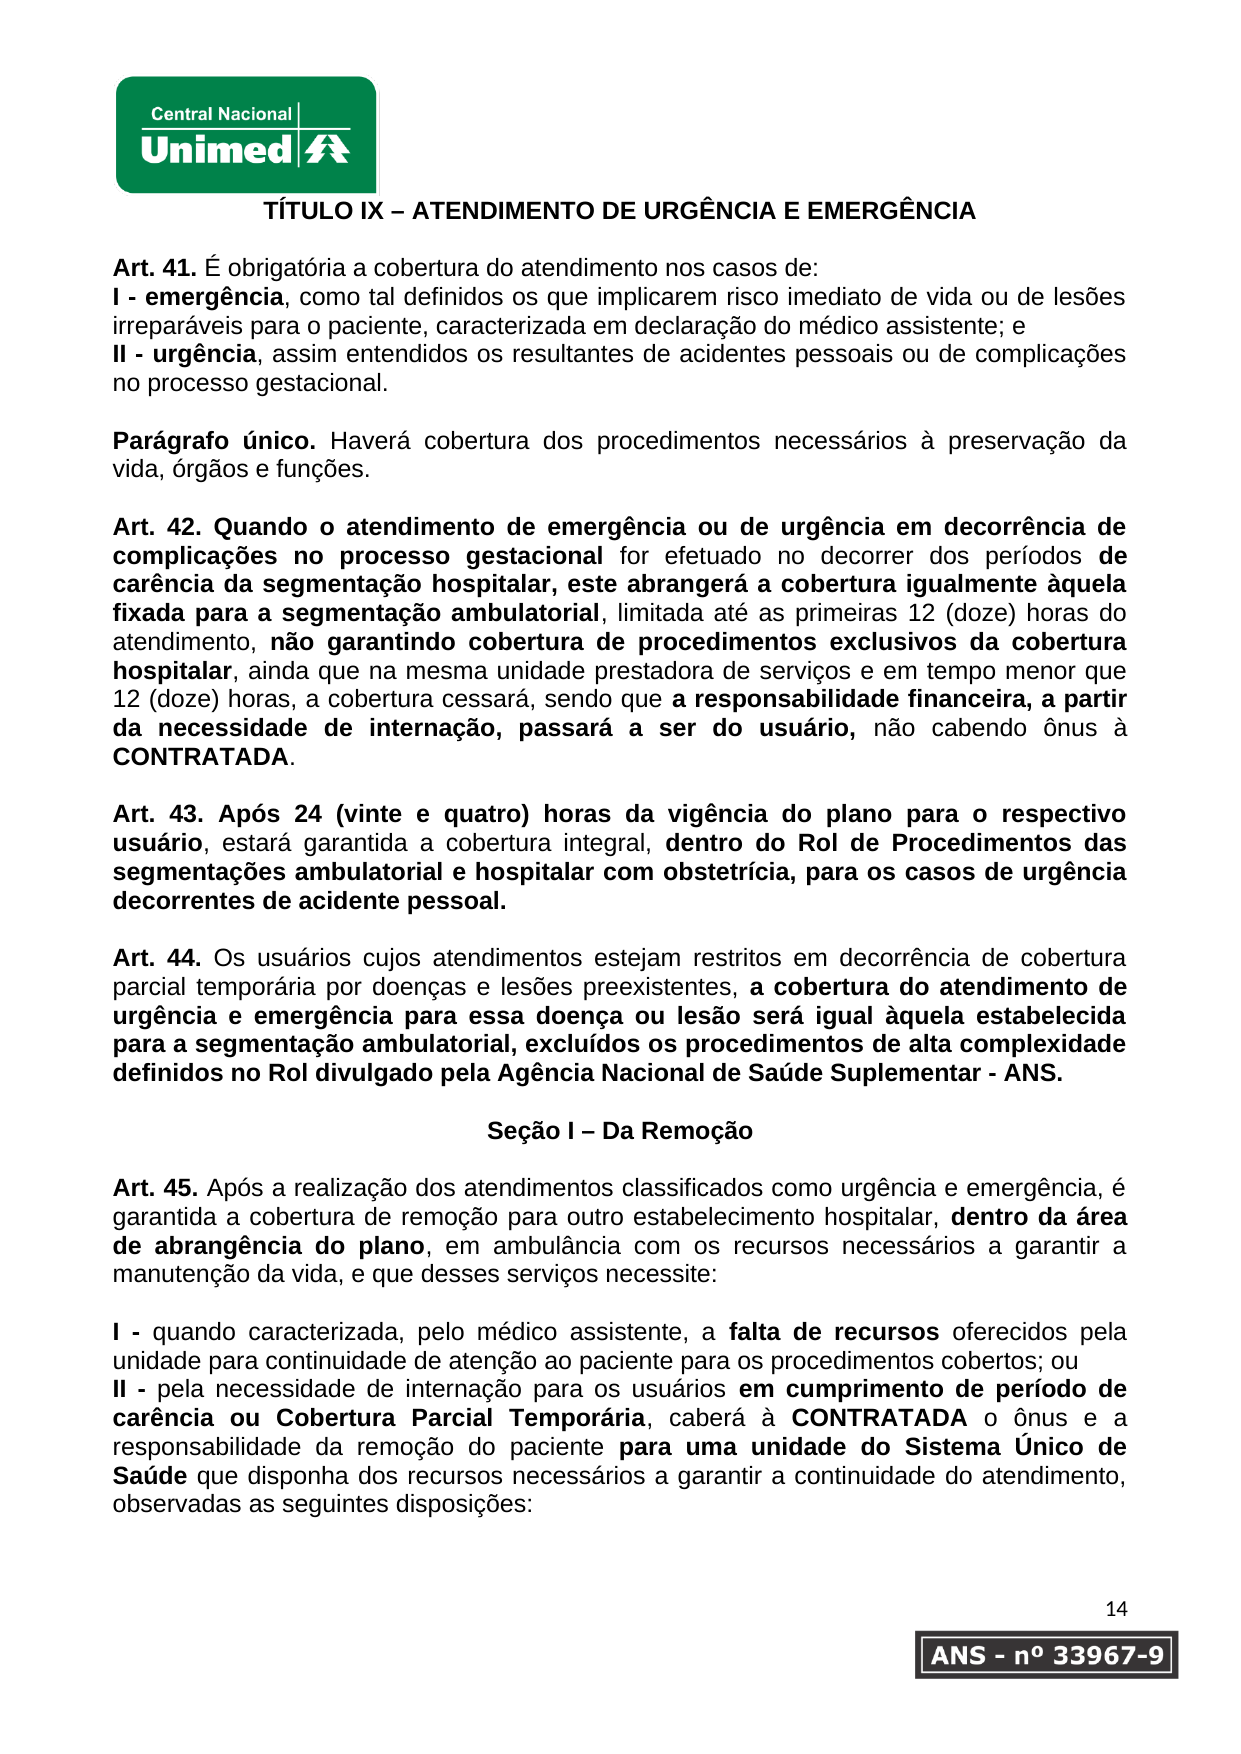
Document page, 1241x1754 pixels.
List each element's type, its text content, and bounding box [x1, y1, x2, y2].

text II - pela necessidade de internação para os usuários em cumprimento de período de carência ou Cobertura Parcial Temporária, caberá à CONTRATADA o ônus e a responsabilidade da remoção do paciente para uma unidade do Sistema Único de Saúde que disponha dos recursos necessários a garantir a continuidade do atendimento, observadas as seguintes disposições: [112, 1374, 1128, 1518]
picture [112, 73, 393, 196]
text Seção I – Da Remoção [112, 1116, 1128, 1144]
text I - emergência, como tal definidos os que implicarem risco imediato de vida ou de lesões irreparáveis para o paciente, caracterizada em declaração do médico assistente; e [112, 282, 1128, 339]
text II - urgência, assim entendidos os resultantes de acidentes pessoais ou de complicações no processo gestacional. [112, 339, 1128, 397]
text Art. 43. Após 24 (vinte e quatro) horas da vigência do plano para o respectivo usuário, estará garantida a cobertura integral, dentro do Rol de Procedimentos das segmentações ambulatorial e hospitalar com obstetrícia, para os casos de urgência decorrentes de acidente pessoal. [112, 799, 1128, 914]
text I - quando caracterizada, pelo médico assistente, a falta de recursos oferecidos pela unidade para continuidade de atenção ao paciente para os procedimentos cobertos; ou [112, 1317, 1128, 1374]
picture [906, 1615, 1205, 1679]
text TÍTULO IX – ATENDIMENTO DE URGÊNCIA E EMERGÊNCIA [112, 196, 1128, 224]
text Art. 44. Os usuários cujos atendimentos estejam restritos em decorrência de cobertura parcial temporária por doenças e lesões preexistentes, a cobertura do atendimento de urgência e emergência para essa doença ou lesão será igual àquela estabelecida para a segmentação ambulatorial, excluídos os procedimentos de alta complexidade definidos no Rol divulgado pela Agência Nacional de Saúde Suplementar - ANS. [112, 943, 1128, 1087]
text Art. 45. Após a realização dos atendimentos classificados como urgência e emergência, é garantida a cobertura de remoção para outro estabelecimento hospitalar, dentro da área de abrangência do plano, em ambulância com os recursos necessários a garantir a manutenção da vida, e que desses serviços necessite: [112, 1173, 1128, 1288]
text Art. 42. Quando o atendimento de emergência ou de urgência em decorrência de complicações no processo gestacional for efetuado no decorrer dos períodos de carência da segmentação hospitalar, este abrangerá a cobertura igualmente àquela fixada para a segmentação ambulatorial, limitada até as primeiras 12 (doze) horas do atendimento, não garantindo cobertura de procedimentos exclusivos da cobertura hospitalar, ainda que na mesma unidade prestadora de serviços e em tempo menor que 12 (doze) horas, a cobertura cessará, sendo que a responsabilidade financeira, a partir da necessidade de internação, passará a ser do usuário, não cabendo ônus à CONTRATADA. [112, 512, 1128, 771]
text Parágrafo único. Haverá cobertura dos procedimentos necessários à preservação da vida, órgãos e funções. [112, 426, 1128, 483]
text Art. 41. É obrigatória a cobertura do atendimento nos casos de: [112, 253, 1128, 282]
